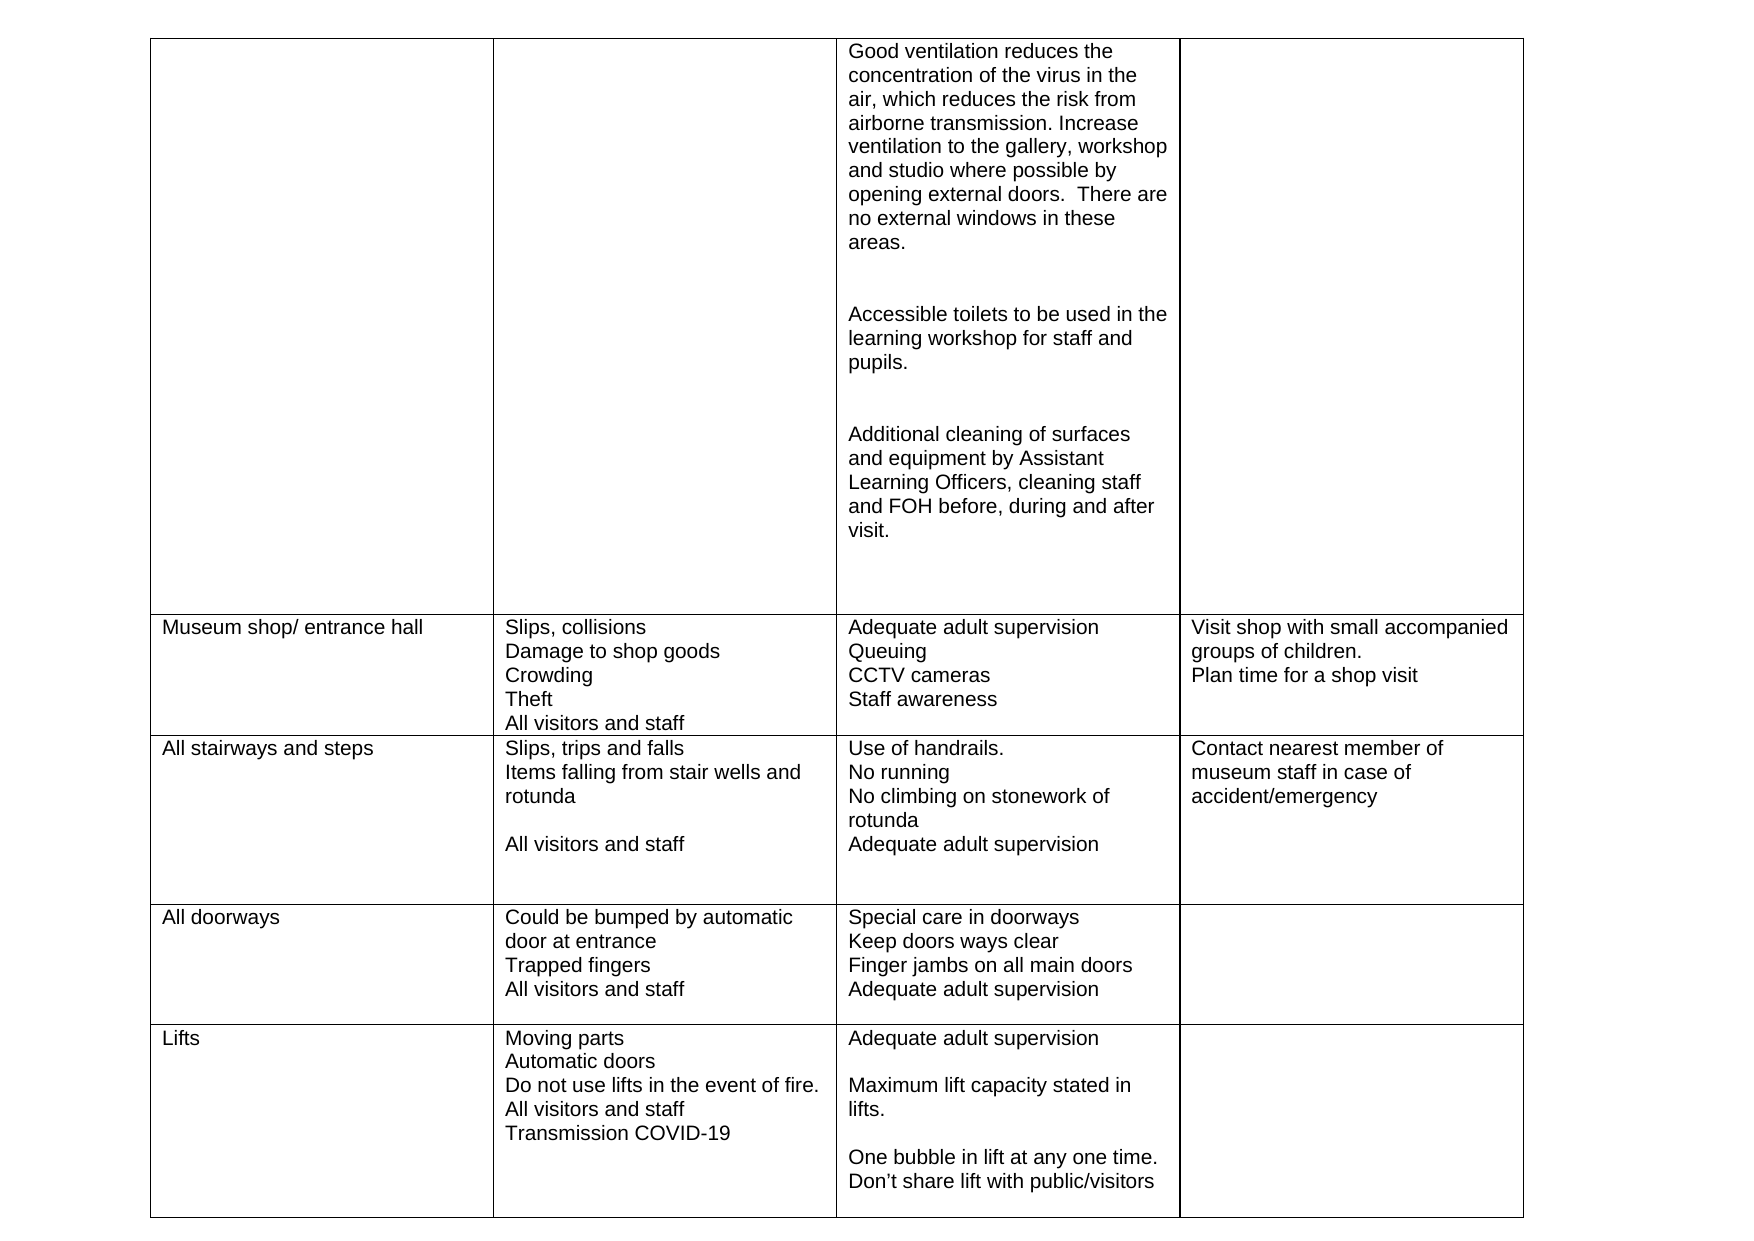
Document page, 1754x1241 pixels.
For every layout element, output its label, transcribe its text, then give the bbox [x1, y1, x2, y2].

table_cell Slips, collisions Damage to shop goods Crowding Theft All visitors and staff [494, 615, 836, 735]
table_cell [151, 39, 493, 614]
table_cell Use of handrails. No running No climbing on stonework of rotunda Adequate adult supervision [837, 736, 1179, 903]
table_cell Could be bumped by automatic door at entrance Trapped fingers All visitors and staff [494, 905, 836, 1024]
table_cell Moving parts Automatic doors Do not use lifts in the event of fire. All visitors and staff Transmission COVID-19 [494, 1025, 836, 1217]
table_cell [1181, 1025, 1523, 1217]
table_cell Lifts [151, 1025, 493, 1217]
table_cell Slips, trips and falls Items falling from stair wells and rotunda All visitors and staff [494, 736, 836, 903]
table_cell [494, 39, 836, 614]
table_cell Contact nearest member of museum staff in case of accident/emergency [1181, 736, 1523, 903]
table_cell [1181, 905, 1523, 1024]
table_cell Adequate adult supervision Maximum lift capacity stated in lifts. One bubble in lift at any one time. Don’t share lift with public/visitors [837, 1025, 1179, 1217]
table_cell Special care in doorways Keep doors ways clear Finger jambs on all main doors Adequate adult supervision [837, 905, 1179, 1024]
table_cell Visit shop with small accompanied groups of children. Plan time for a shop visit [1181, 615, 1523, 735]
table_cell All doorways [151, 905, 493, 1024]
table_cell Adequate adult supervision Queuing CCTV cameras Staff awareness [837, 615, 1179, 735]
table_cell [1181, 39, 1523, 614]
table_cell Museum shop/ entrance hall [151, 615, 493, 735]
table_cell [837, 39, 1179, 614]
table_cell All stairways and steps [151, 736, 493, 903]
